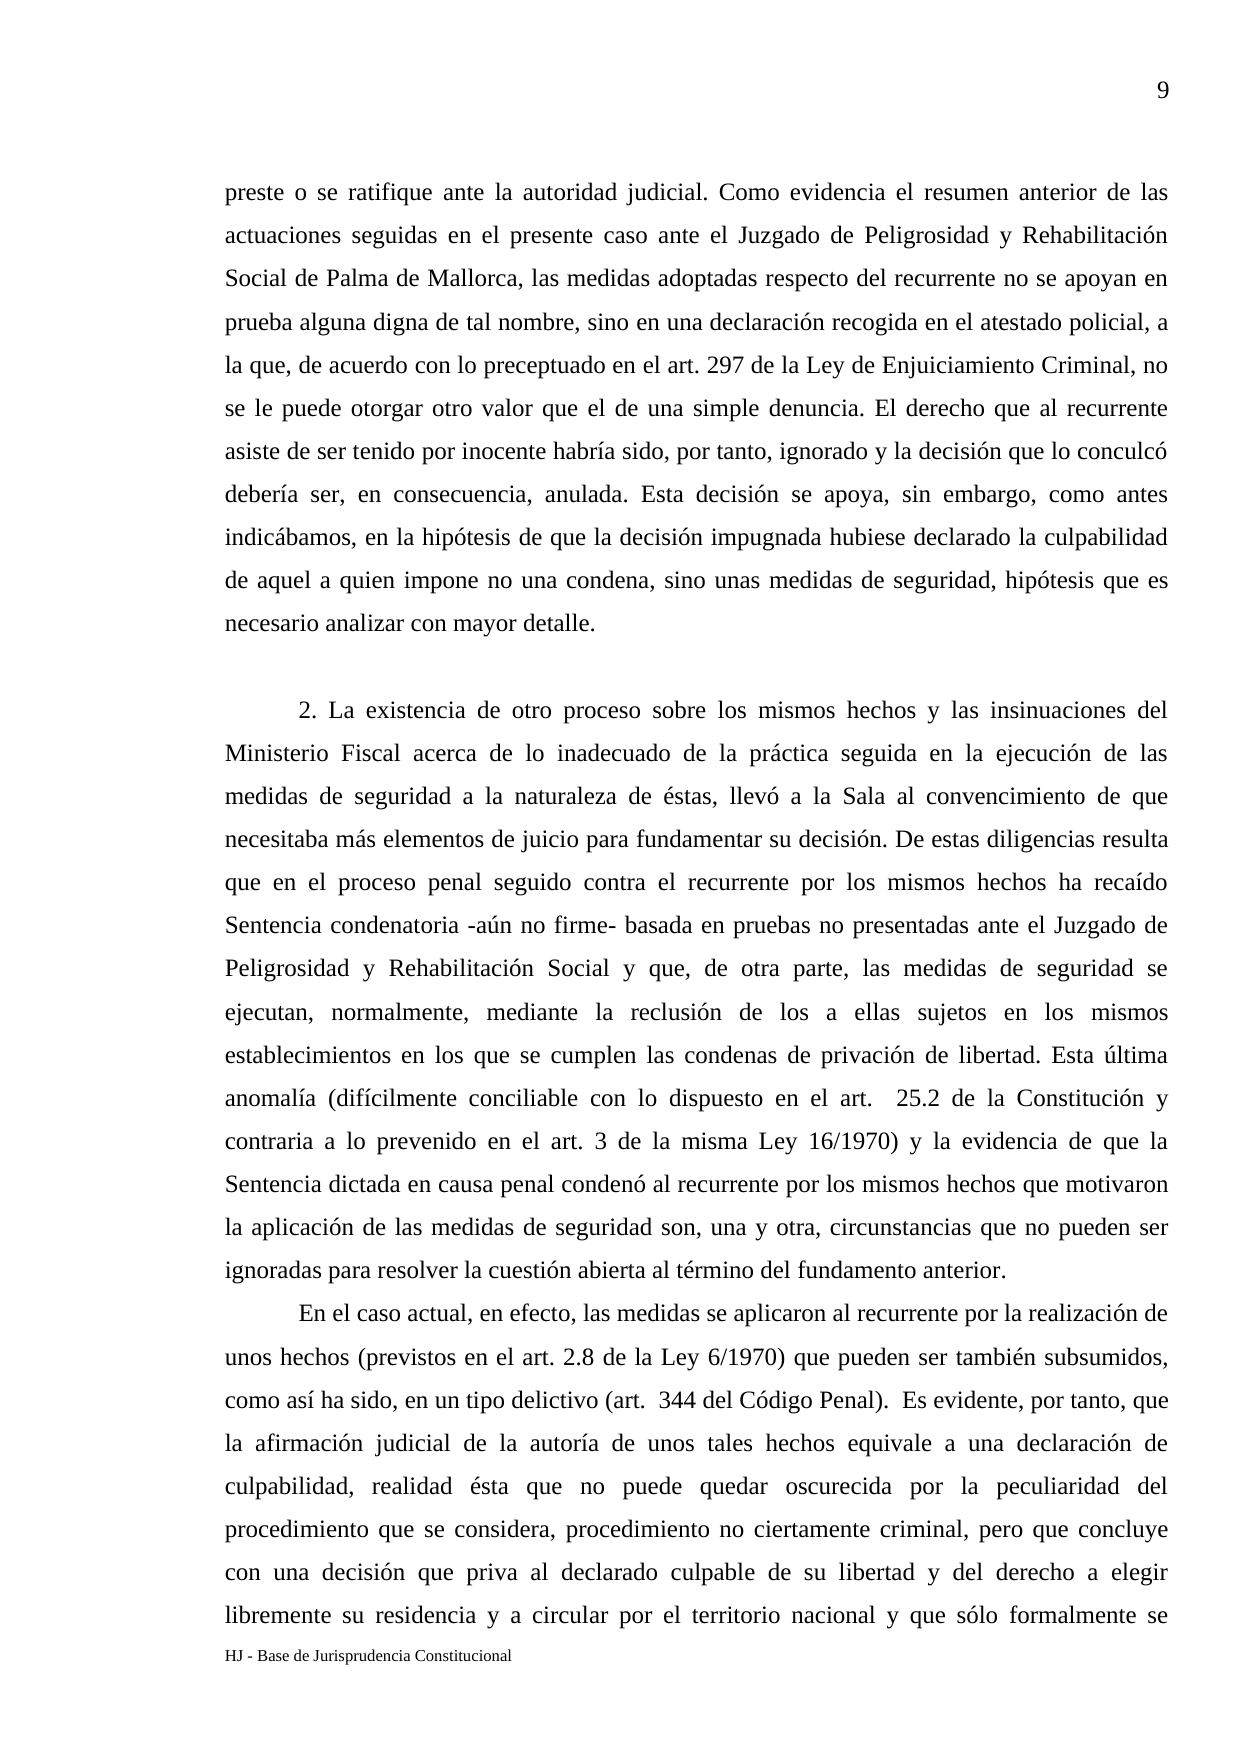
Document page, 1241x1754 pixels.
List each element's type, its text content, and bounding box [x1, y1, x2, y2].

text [224, 1298, 1169, 1629]
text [224, 177, 1169, 637]
text 2. La existencia de otro proceso sobre los mismos hechos y las insinuaciones del Ministerio Fiscal acerca de lo inadecuado de la práctica seguida en la ejecución de las medidas de seguridad a la naturaleza de éstas, llevó a la Sala al convencimiento de que necesitaba más elementos de juicio para fundamentar su decisión. De estas diligencias resulta que en el proceso penal seguido contra el recurrente por los mismos hechos ha recaído Sentencia condenatoria -aún no firme- basada en pruebas no presentadas ante el Juzgado de Peligrosidad y Rehabilitación Social y que, de otra parte, las medidas de seguridad se ejecutan, normalmente, mediante la reclusión de los a ellas sujetos en los mismos establecimientos en los que se cumplen las condenas de privación de libertad. Esta última anomalía (difícilmente conciliable con lo dispuesto en el art. 25.2 de la Constitución y contraria a lo prevenido en el art. 3 de la misma Ley 16/1970) y la evidencia de que la Sentencia dictada en causa penal condenó al recurrente por los mismos hechos que motivaron la aplicación de las medidas de seguridad son, una y otra, circunstancias que no pueden ser ignoradas para resolver la cuestión abierta al término del fundamento anterior. [224, 695, 1169, 1284]
